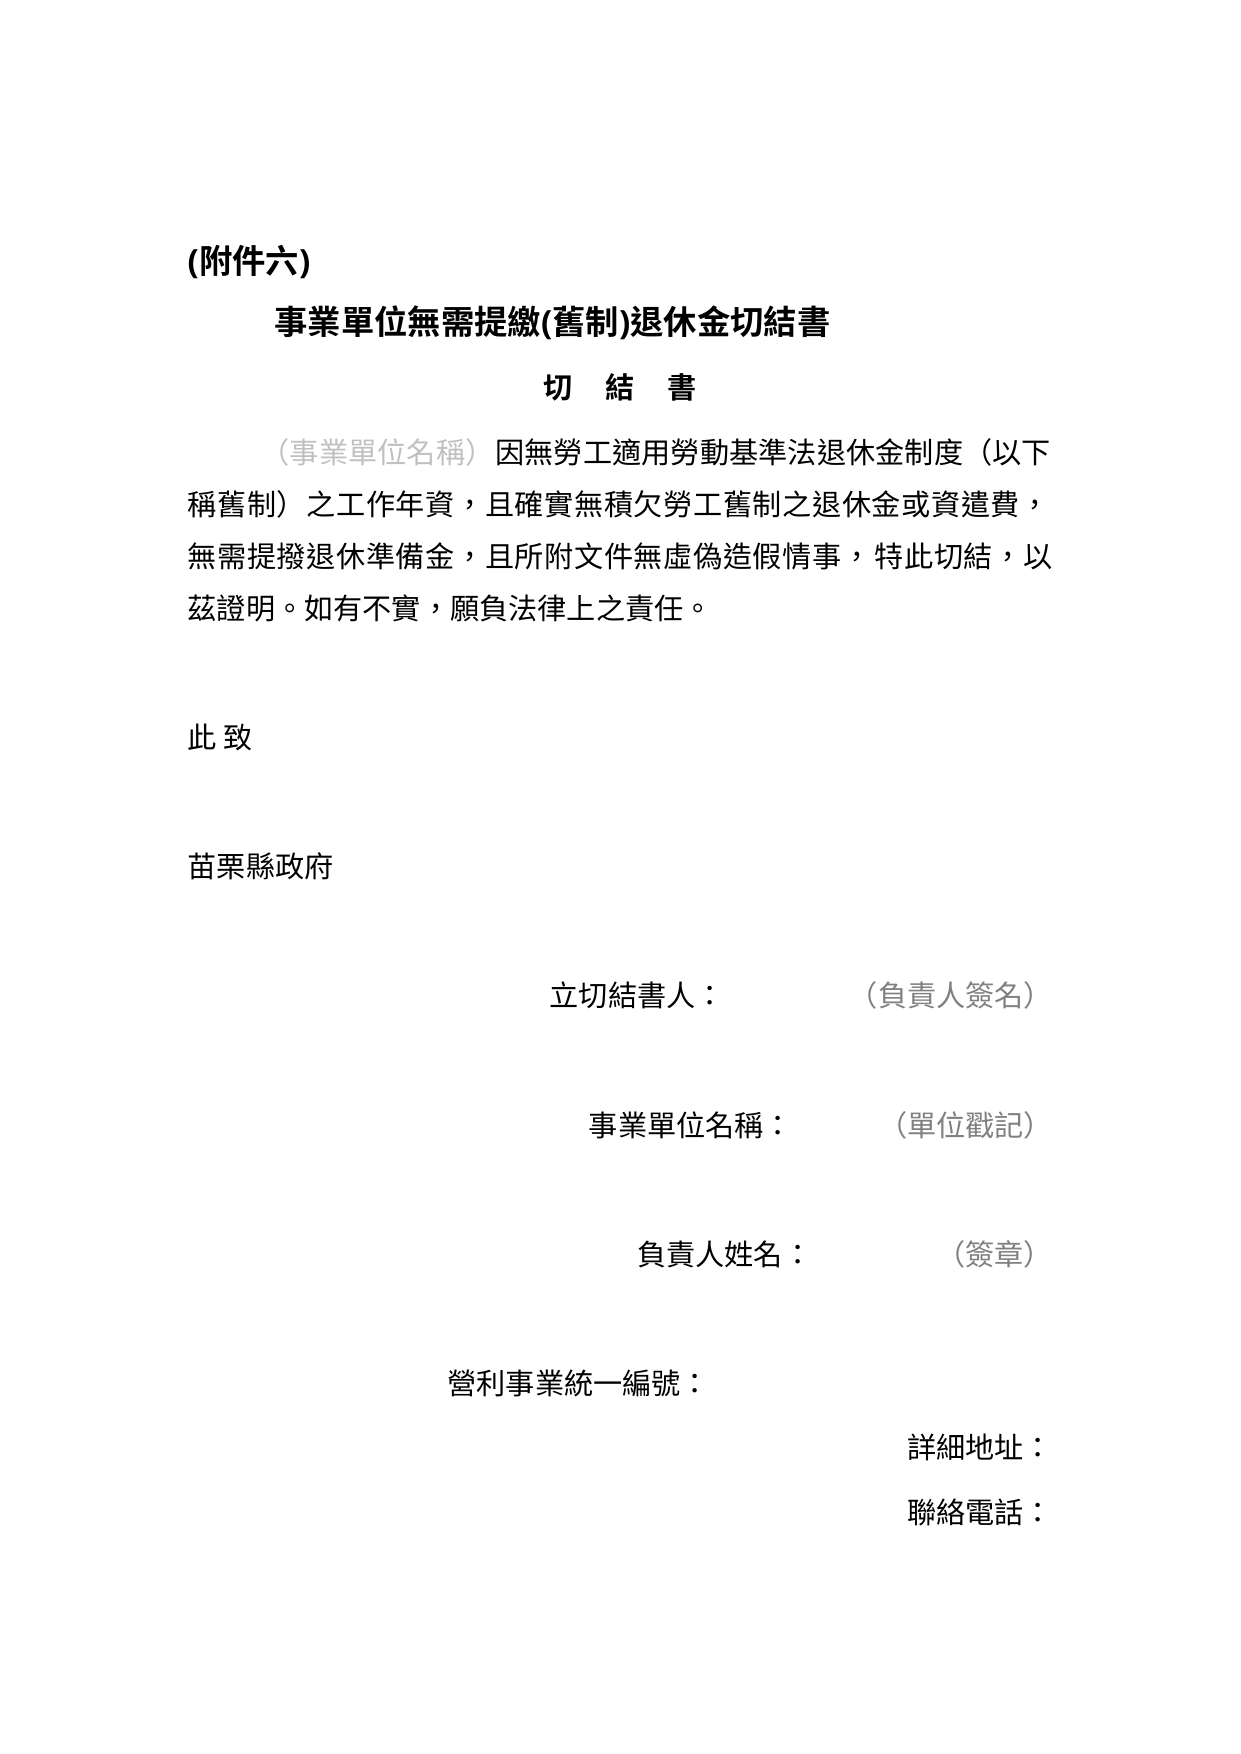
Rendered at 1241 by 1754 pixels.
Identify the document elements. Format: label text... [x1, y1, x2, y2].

text 立切結書人： （負責人簽名） [187, 965, 1053, 1017]
text 事業單位名稱： （單位戳記） [187, 1094, 1053, 1146]
text 事業單位無需提繳(舊制)退休金切結書 [187, 296, 1053, 344]
text （事業單位名稱）因無勞工適用勞動基準法退休金制度（以下稱舊制）之工作年資，且確實無積欠勞工舊制之退休金或資遣費，無需提撥退休準備金，且所附文件無虛偽造假情事，特此切結，以茲證明。如有不實，願負法律上之責任。 [187, 421, 1053, 630]
text 此 致 [187, 707, 1053, 759]
text 負責人姓名： （簽章） [187, 1223, 1053, 1276]
text (附件六) [187, 235, 1053, 283]
text 營利事業統一編號： [287, 1353, 1036, 1405]
text 切 結 書 [187, 357, 1053, 409]
text 詳細地址： [187, 1417, 1053, 1469]
text 苗栗縣政府 [187, 836, 1053, 888]
text 聯絡電話： [187, 1482, 1053, 1534]
